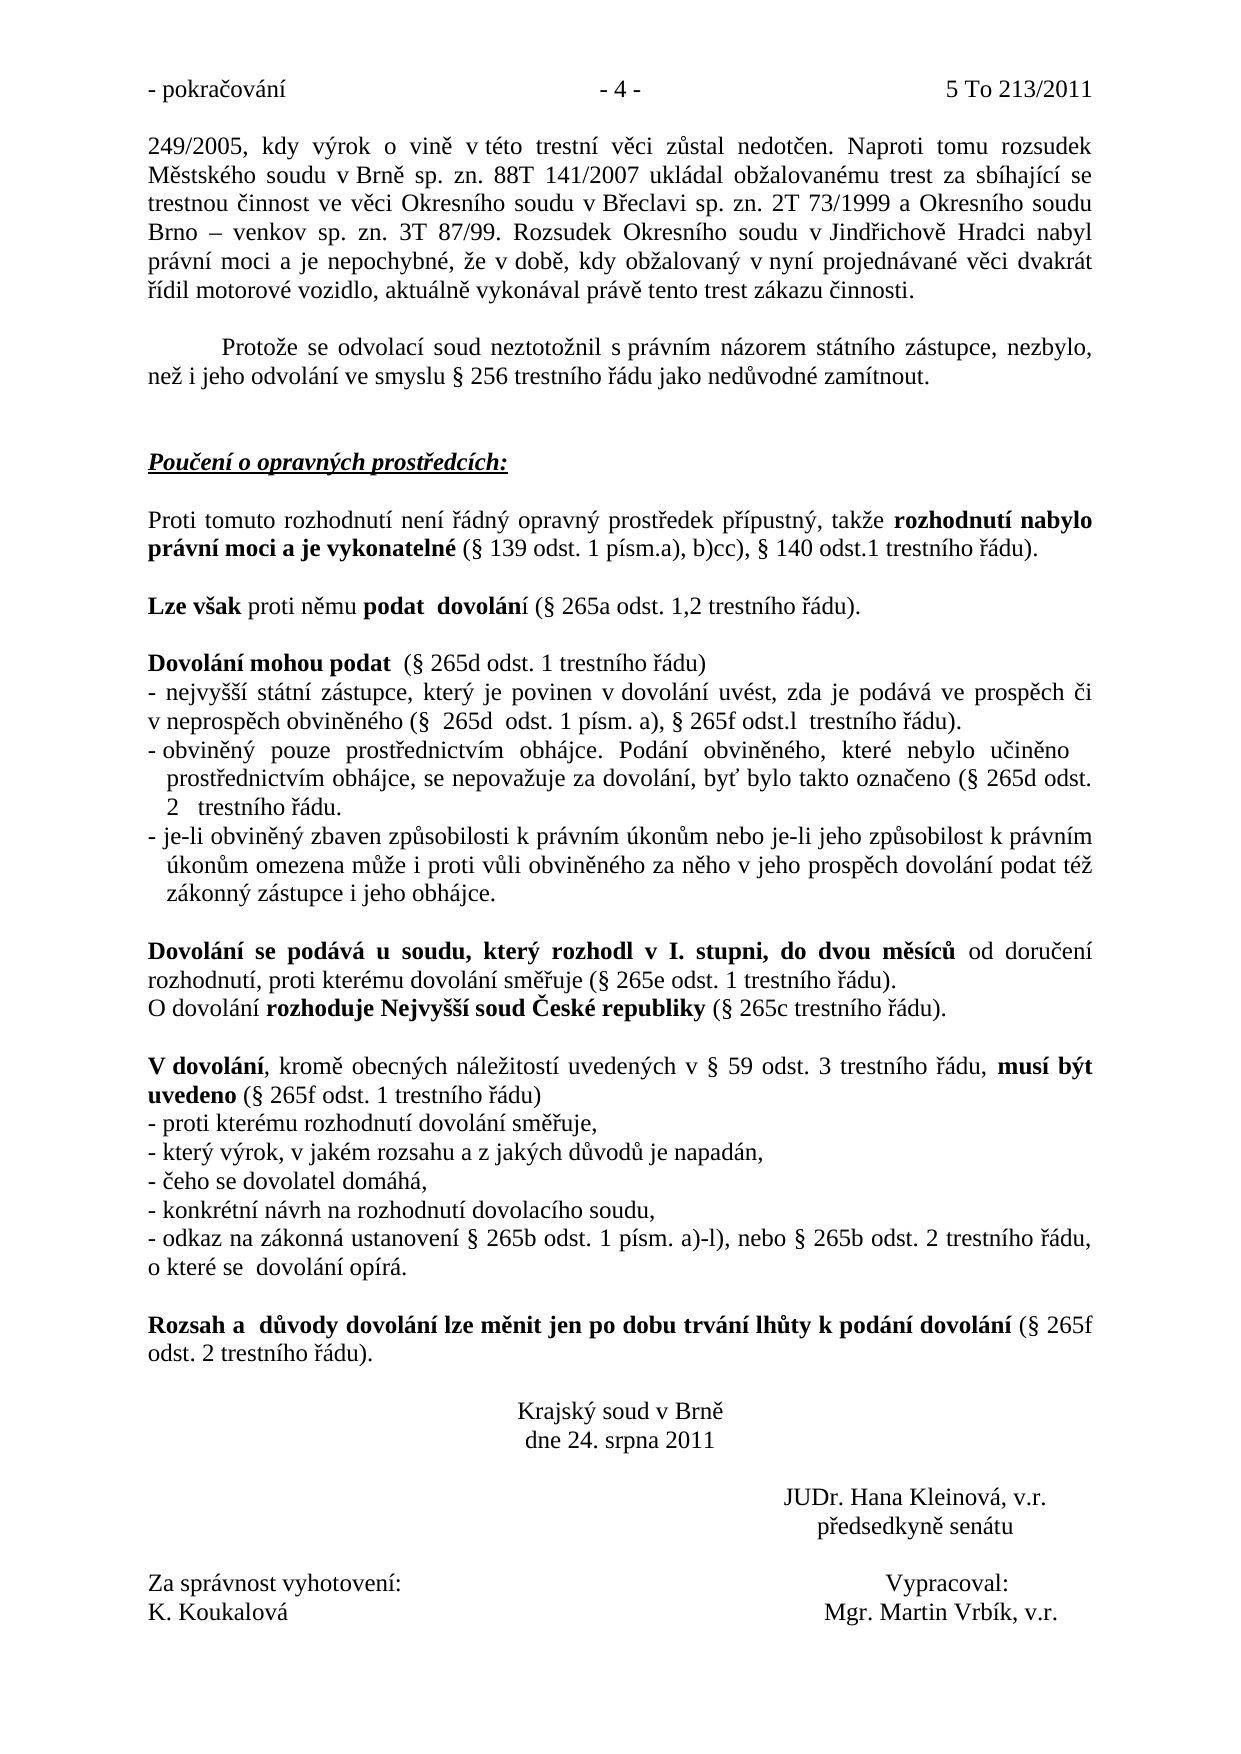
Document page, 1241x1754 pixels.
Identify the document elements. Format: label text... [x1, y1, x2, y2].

text Proti tomuto rozhodnutí není řádný opravný prostředek přípustný, takže rozhodnutí nabylo právní moci a je vykonatelné (§ 139 odst. 1 písm.a), b)cc), § 140 odst.1 trestního řádu). [148, 505, 1092, 562]
text Poučení o opravných prostředcích: [148, 447, 1092, 476]
text Lze však proti němu podat dovolání (§ 265a odst. 1,2 trestního řádu). [148, 591, 1092, 620]
text - obviněný pouze prostřednictvím obhájce. Podání obviněného, které nebylo učiněno prostřednictvím obhájce, se nepovažuje za dovolání, byť bylo takto označeno (§ 265d odst. 2 trestního řádu. [148, 735, 1092, 821]
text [148, 131, 1092, 303]
text Rozsah a důvody dovolání lze měnit jen po dobu trvání lhůty k podání dovolání (§ 265f odst. 2 trestního řádu). [148, 1310, 1092, 1367]
text dne 24. srpna 2011 [148, 1425, 1092, 1453]
text V dovolání, kromě obecných náležitostí uvedených v § 59 odst. 3 trestního řádu, musí být uvedeno (§ 265f odst. 1 trestního řádu) [148, 1051, 1092, 1108]
text - proti kterému rozhodnutí dovolání směřuje, [148, 1108, 1092, 1137]
text - nejvyšší státní zástupce, který je povinen v dovolání uvést, zda je podává ve prospěch či v neprospěch obviněného (§ 265d odst. 1 písm. a), § 265f odst.l trestního řádu). [148, 677, 1092, 735]
text Dovolání se podává u soudu, který rozhodl v I. stupni, do dvou měsíců od doručení rozhodnutí, proti kterému dovolání směřuje (§ 265e odst. 1 trestního řádu). [148, 936, 1092, 993]
text Za správnost vyhotovení: Vypracoval: [148, 1568, 1092, 1597]
text - konkrétní návrh na rozhodnutí dovolacího soudu, [148, 1195, 1092, 1223]
text Protože se odvolací soud neztotožnil s právním názorem státního zástupce, nezbylo, než i jeho odvolání ve smyslu § 256 trestního řádu jako nedůvodné zamítnout. [148, 332, 1092, 390]
text O dovolání rozhoduje Nejvyšší soud České republiky (§ 265c trestního řádu). [148, 993, 1092, 1022]
text - odkaz na zákonná ustanovení § 265b odst. 1 písm. a)-l), nebo § 265b odst. 2 trestního řádu, o které se dovolání opírá. [148, 1223, 1092, 1281]
text - který výrok, v jakém rozsahu a z jakých důvodů je napadán, [148, 1137, 1092, 1166]
text - je-li obviněný zbaven způsobilosti k právním úkonům nebo je-li jeho způsobilost k právním úkonům omezena může i proti vůli obviněného za něho v jeho prospěch dovolání podat též zákonný zástupce i jeho obhájce. [148, 821, 1092, 907]
text JUDr. Hana Kleinová, v.r. [664, 1482, 1092, 1511]
text předsedkyně senátu [664, 1511, 1092, 1540]
text Krajský soud v Brně [148, 1396, 1092, 1425]
text Dovolání mohou podat (§ 265d odst. 1 trestního řádu) [148, 648, 1092, 677]
text - čeho se dovolatel domáhá, [148, 1166, 1092, 1195]
text K. Koukalová Mgr. Martin Vrbík, v.r. [148, 1597, 1092, 1626]
